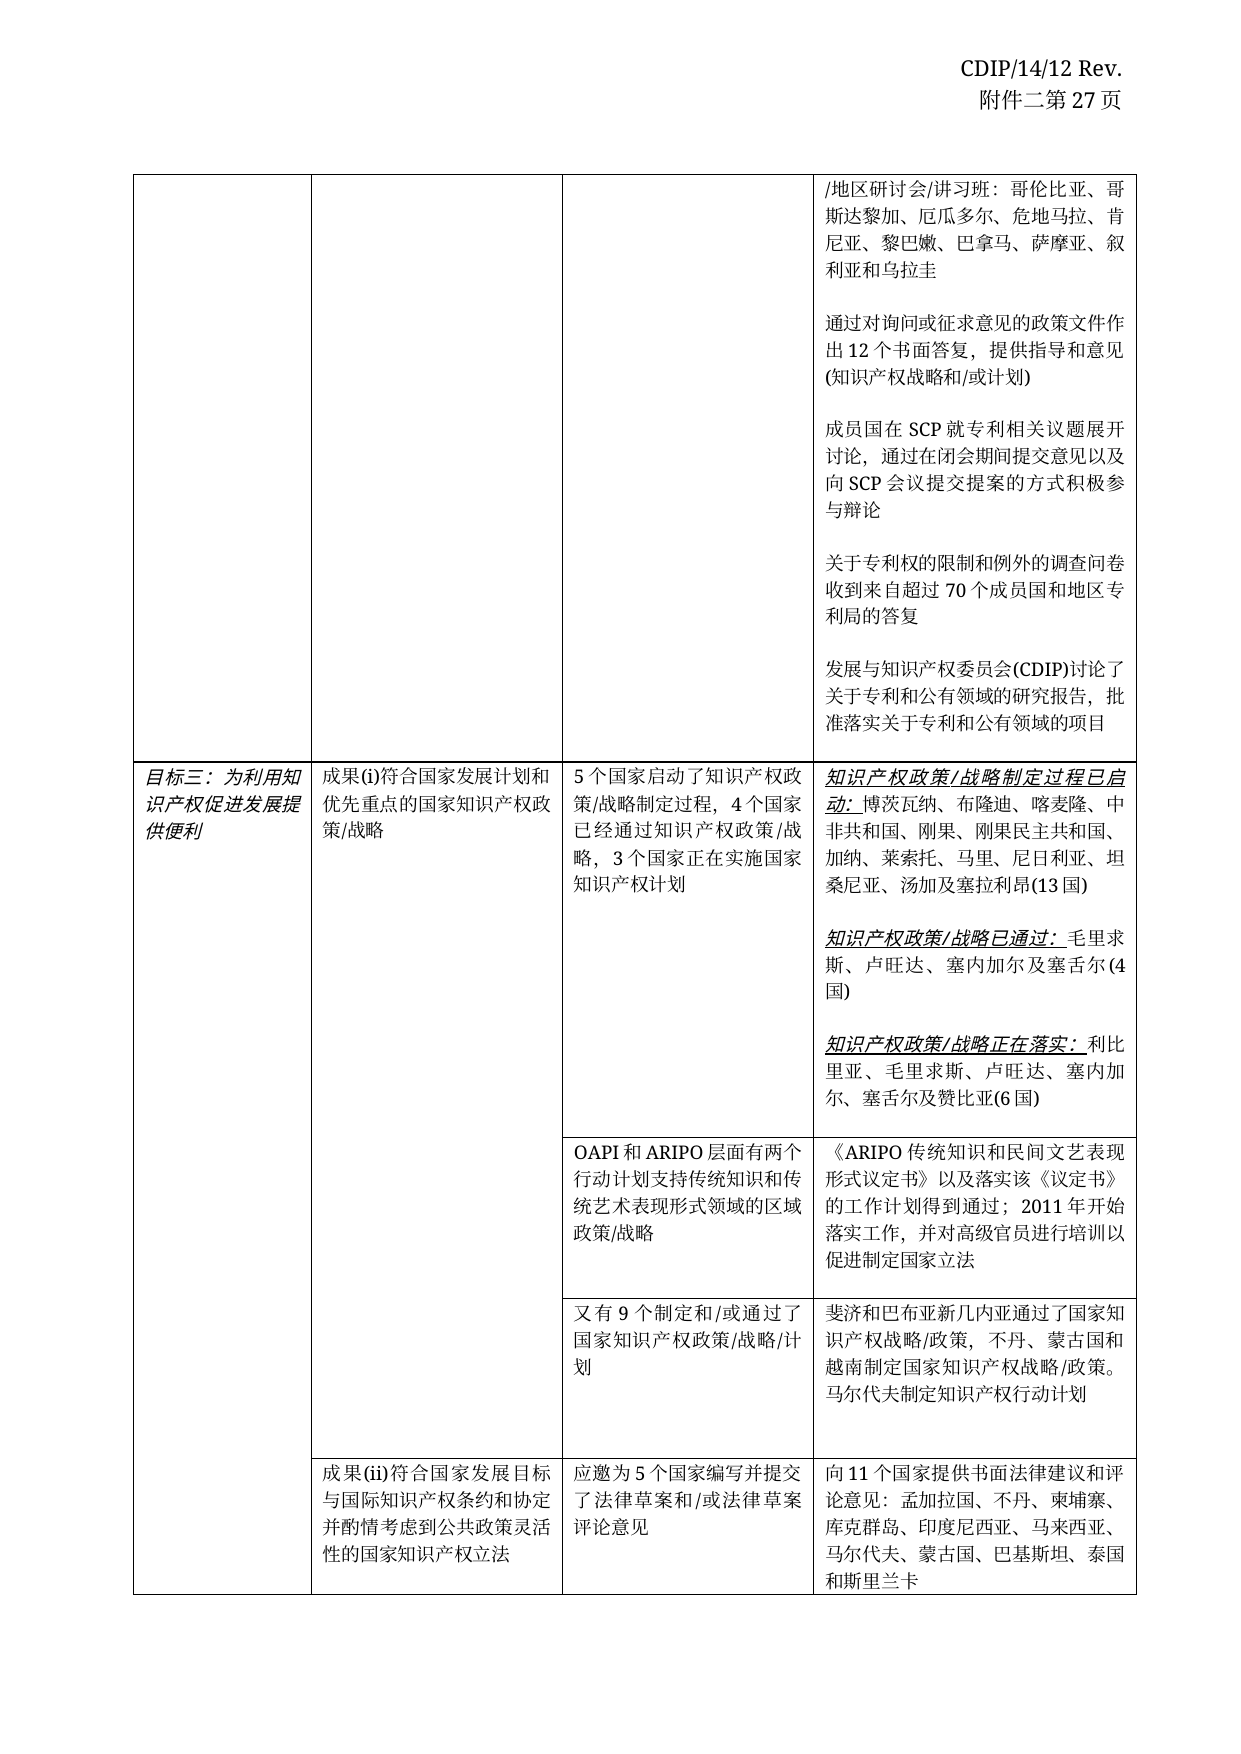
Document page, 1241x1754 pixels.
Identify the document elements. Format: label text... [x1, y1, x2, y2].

table_cell OAPI和ARIPO层面有两个行动计划支持传统知识和传统艺术表现形式领域的区域政策/战略 [563, 1138, 813, 1298]
table_cell 5个国家启动了知识产权政策/战略制定过程，4个国家已经通过知识产权政策/战略，3个国家正在实施国家知识产权计划 [563, 763, 813, 1137]
table_cell 又有9个制定和/或通过了国家知识产权政策/战略/计划 [563, 1299, 813, 1457]
table_cell 应邀为5个国家编写并提交了法律草案和/或法律草案评论意见 [563, 1459, 813, 1593]
table_cell 斐济和巴布亚新几内亚通过了国家知识产权战略/政策，不丹、蒙古国和越南制定国家知识产权战略/政策。马尔代夫制定知识产权行动计划 [814, 1299, 1136, 1457]
table_cell 向11个国家提供书面法律建议和评论意见：孟加拉国、不丹、柬埔寨、库克群岛、印度尼西亚、马来西亚、马尔代夫、蒙古国、巴基斯坦、泰国和斯里兰卡 [814, 1459, 1136, 1593]
table_cell 成果(ii)符合国家发展目标与国际知识产权条约和协定并酌情考虑到公共政策灵活性的国家知识产权立法 [312, 1459, 562, 1593]
table_cell 知识产权政策/战略制定过程已启动：博茨瓦纳、布隆迪、喀麦隆、中非共和国、刚果、刚果民主共和国、加纳、莱索托、马里、尼日利亚、坦桑尼亚、汤加及塞拉利昂(13国) 知识产权政策/战略已通过：毛里求斯、卢旺达、塞内加尔及塞舌尔(4国) 知识产权政策/战略正在落实：利比里亚、毛里求斯、卢旺达、塞内加尔、塞舌尔及赞比亚(6国) [814, 763, 1136, 1137]
table_cell 《ARIPO传统知识和民间文艺表现形式议定书》以及落实该《议定书》的工作计划得到通过；2011年开始落实工作，并对高级官员进行培训以促进制定国家立法 [814, 1138, 1136, 1298]
table_cell 目标三：为利用知识产权促进发展提供便利 [134, 763, 311, 1593]
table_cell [814, 175, 1136, 761]
table_cell 成果(i)符合国家发展计划和优先重点的国家知识产权政策/战略 [312, 763, 562, 1457]
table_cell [563, 175, 813, 761]
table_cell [312, 175, 562, 761]
